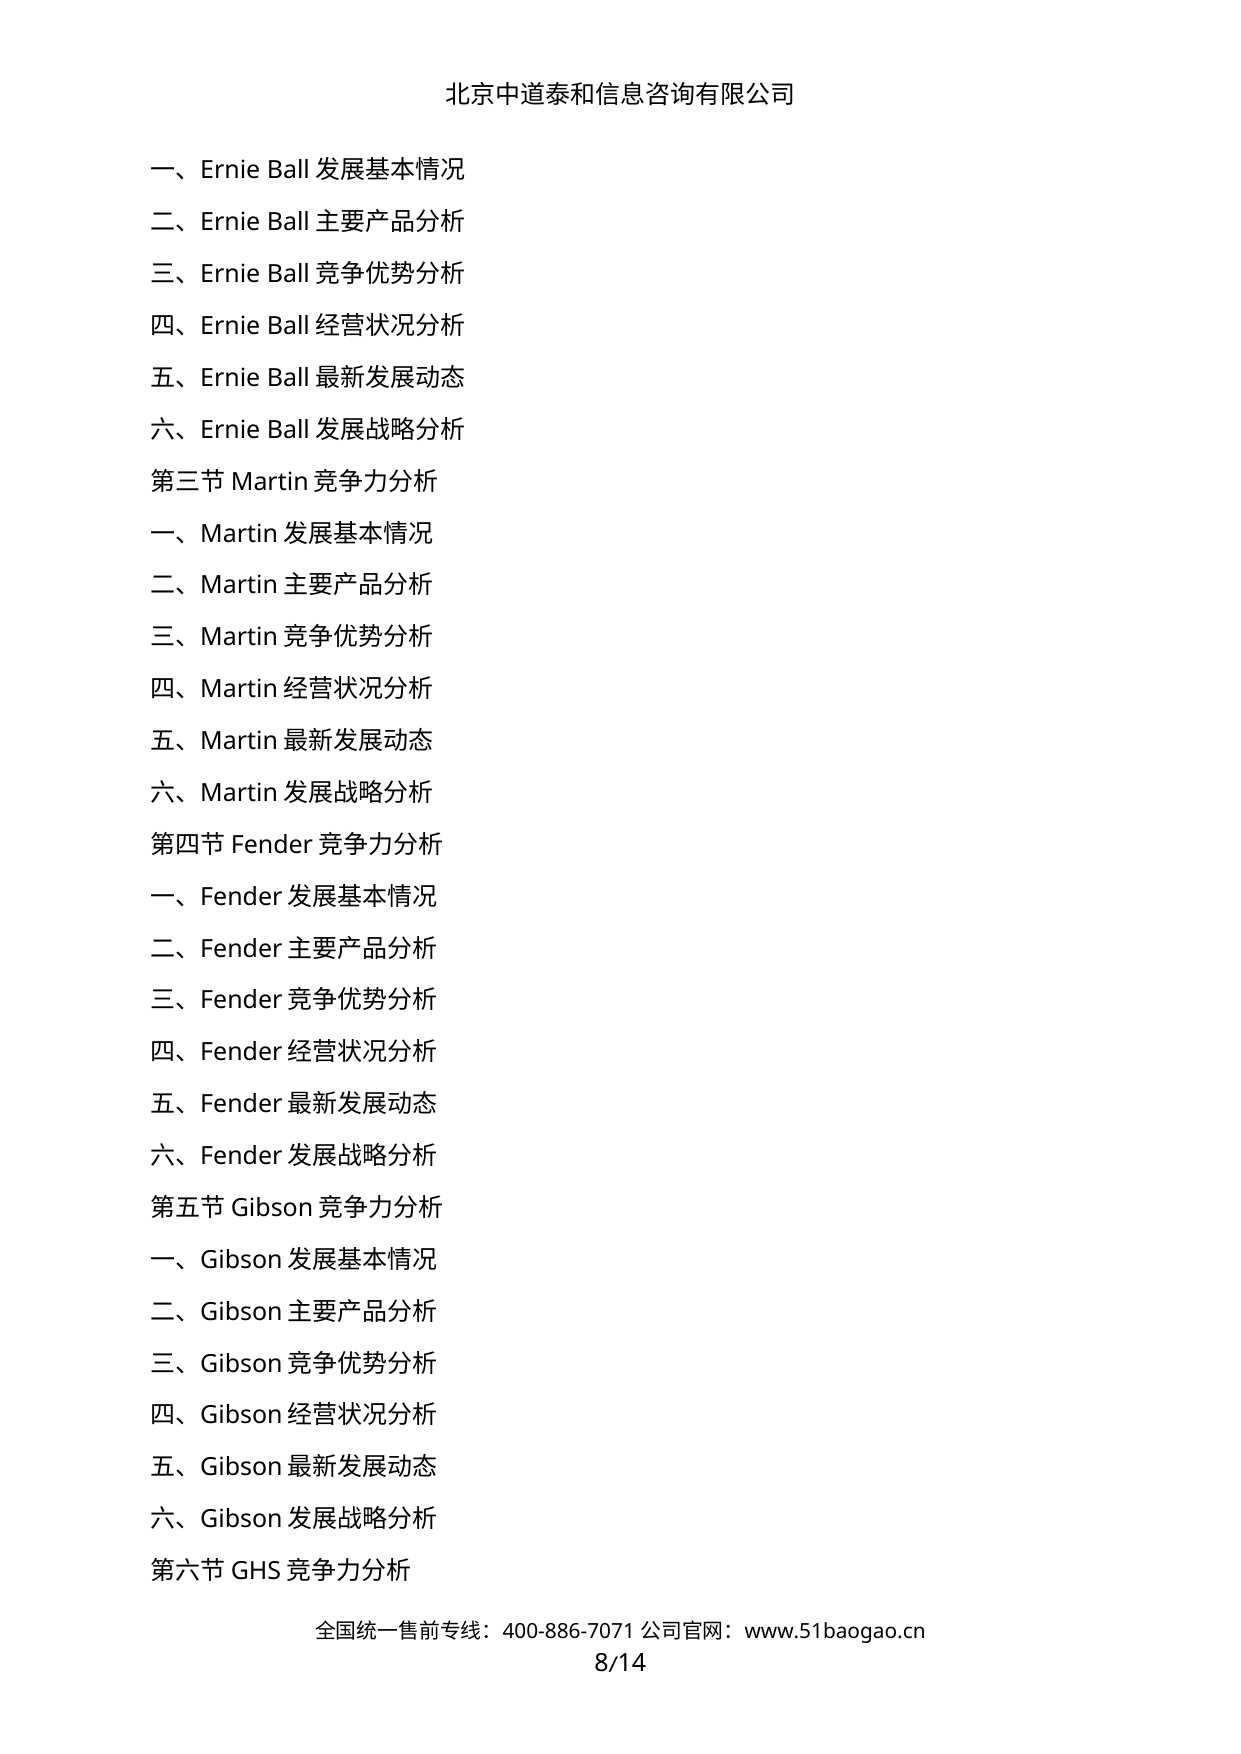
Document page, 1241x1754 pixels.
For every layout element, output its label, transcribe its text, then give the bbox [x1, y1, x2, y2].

text 二、Gibson主要产品分析 [150, 1291, 1090, 1327]
text 一、Ernie Ball发展基本情况 [150, 150, 1090, 186]
text 四、Martin经营状况分析 [150, 669, 1090, 705]
text 四、Fender经营状况分析 [150, 1032, 1090, 1068]
text 一、Fender发展基本情况 [150, 876, 1090, 912]
text 第四节 Fender竞争力分析 [150, 824, 1090, 861]
text 二、Fender主要产品分析 [150, 928, 1090, 964]
text 二、Ernie Ball主要产品分析 [150, 202, 1090, 238]
text 五、Fender最新发展动态 [150, 1084, 1090, 1120]
text 第六节 GHS竞争力分析 [150, 1551, 1090, 1587]
text 六、Gibson发展战略分析 [150, 1499, 1090, 1535]
text 六、Fender发展战略分析 [150, 1136, 1090, 1172]
text 四、Ernie Ball经营状况分析 [150, 306, 1090, 342]
text 第五节 Gibson竞争力分析 [150, 1187, 1090, 1224]
text 第三节 Martin竞争力分析 [150, 461, 1090, 497]
text 四、Gibson经营状况分析 [150, 1395, 1090, 1431]
text 一、Gibson发展基本情况 [150, 1239, 1090, 1276]
text 二、Martin主要产品分析 [150, 565, 1090, 601]
text 六、Ernie Ball发展战略分析 [150, 409, 1090, 446]
text 三、Gibson竞争优势分析 [150, 1343, 1090, 1379]
text 五、Martin最新发展动态 [150, 721, 1090, 757]
text 六、Martin发展战略分析 [150, 772, 1090, 809]
text 一、Martin发展基本情况 [150, 513, 1090, 549]
text 五、Ernie Ball最新发展动态 [150, 357, 1090, 394]
text 三、Martin竞争优势分析 [150, 617, 1090, 653]
text 三、Ernie Ball竞争优势分析 [150, 254, 1090, 290]
text 三、Fender竞争优势分析 [150, 980, 1090, 1016]
text 五、Gibson最新发展动态 [150, 1447, 1090, 1483]
